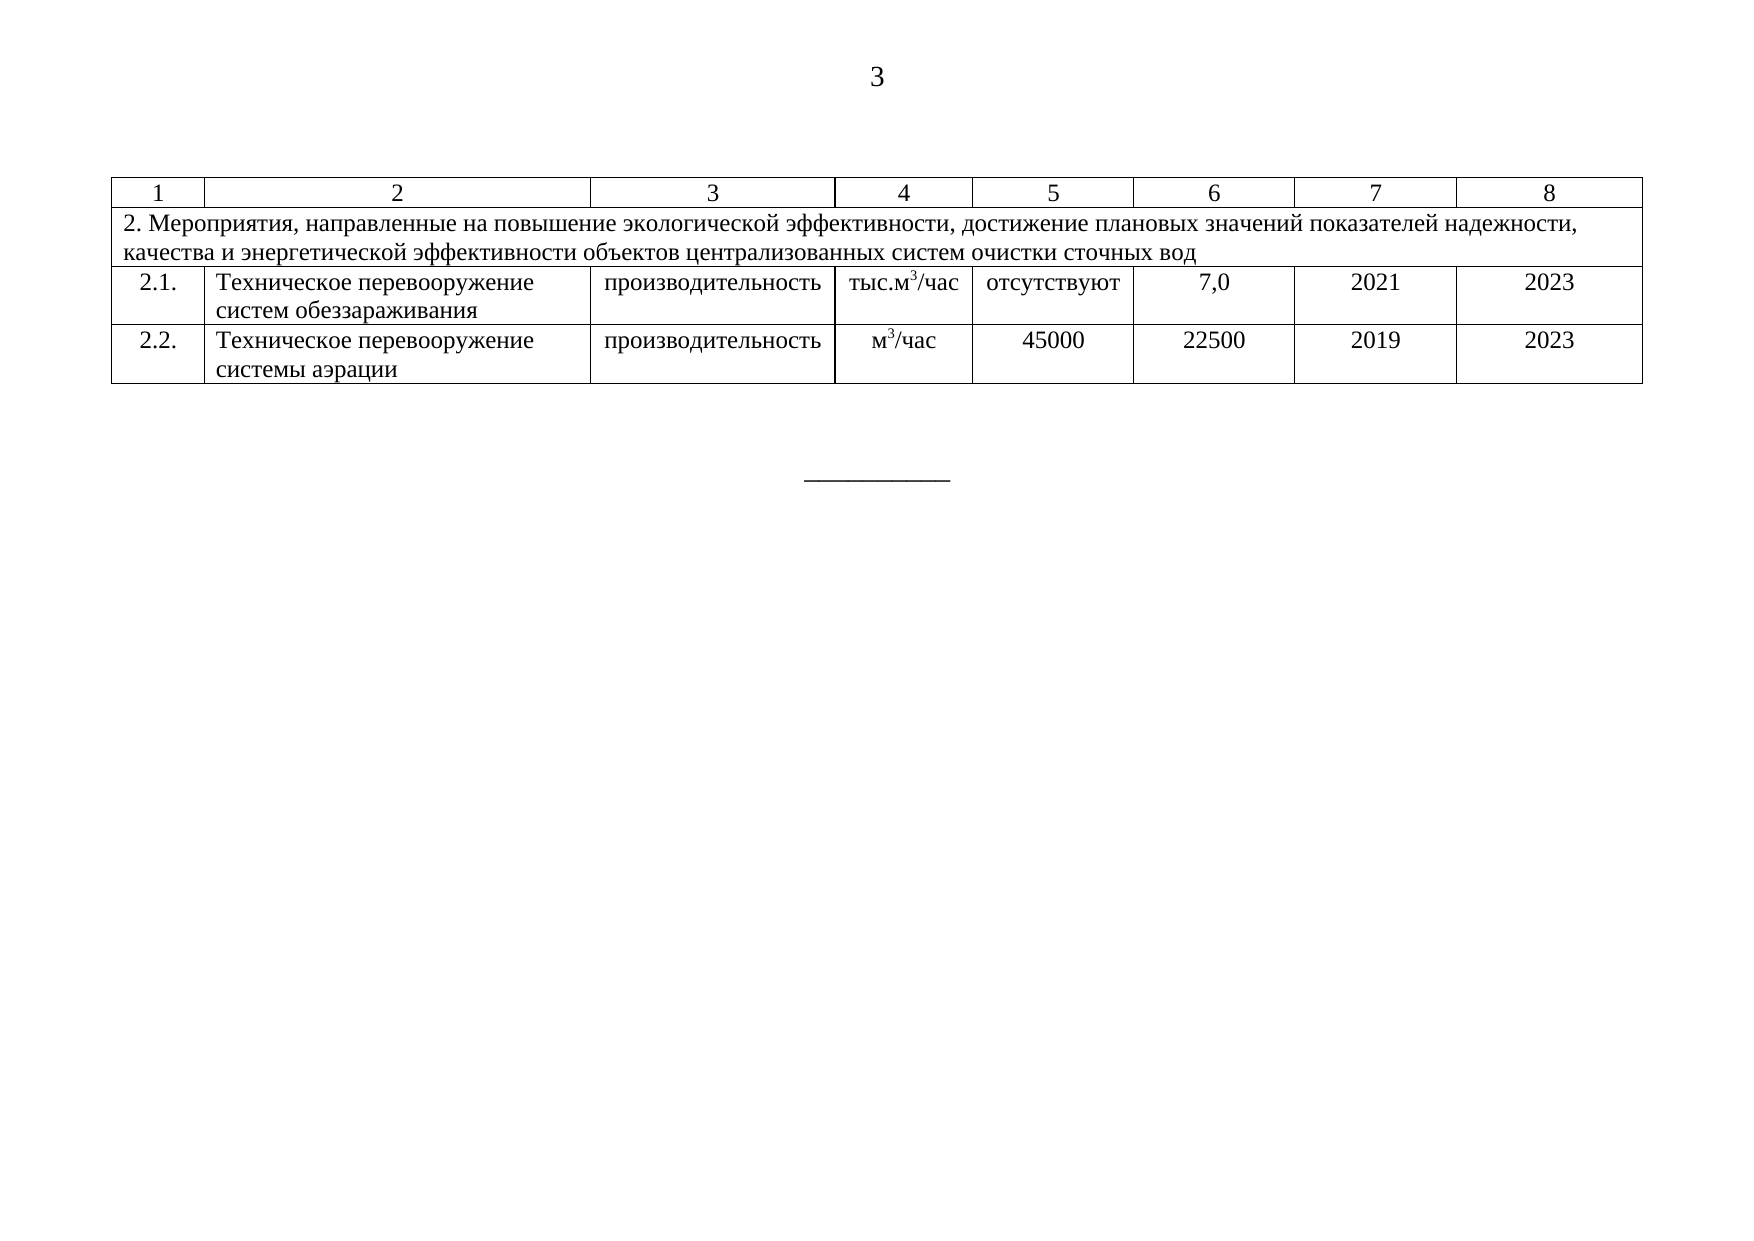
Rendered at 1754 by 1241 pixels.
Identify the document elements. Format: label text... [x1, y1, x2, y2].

table_cell м3/час [836, 325, 972, 383]
table_header 8 [1457, 178, 1642, 207]
table_cell 2021 [1295, 267, 1456, 324]
table_cell 2023 [1457, 325, 1642, 383]
table_cell 2019 [1295, 325, 1456, 383]
table_header 4 [836, 178, 972, 207]
table_header 3 [591, 178, 834, 207]
table_cell тыс.м3/час [836, 267, 972, 324]
text __________ [118, 451, 1636, 484]
table_cell 2.1. [112, 267, 204, 324]
table_header 2 [205, 178, 590, 207]
table_cell производительность [591, 325, 834, 383]
table_cell 45000 [973, 325, 1133, 383]
table_cell 2.2. [112, 325, 204, 383]
table_header 6 [1134, 178, 1294, 207]
table_header 1 [112, 178, 204, 207]
table_cell Техническое перевооружение систем обеззараживания [205, 267, 590, 324]
table_cell 2. Мероприятия, направленные на повышение экологической эффективности, достижение плановых значений показателей надежности, качества и энергетической эффективности объектов централизованных систем очистки сточных вод [112, 208, 1642, 266]
table_cell производительность [591, 267, 834, 324]
table_header 7 [1295, 178, 1456, 207]
table_header 5 [973, 178, 1133, 207]
table_cell 22500 [1134, 325, 1294, 383]
table_cell 2023 [1457, 267, 1642, 324]
table_cell 7,0 [1134, 267, 1294, 324]
table_cell Техническое перевооружение системы аэрации [205, 325, 590, 383]
table_cell отсутствуют [973, 267, 1133, 324]
